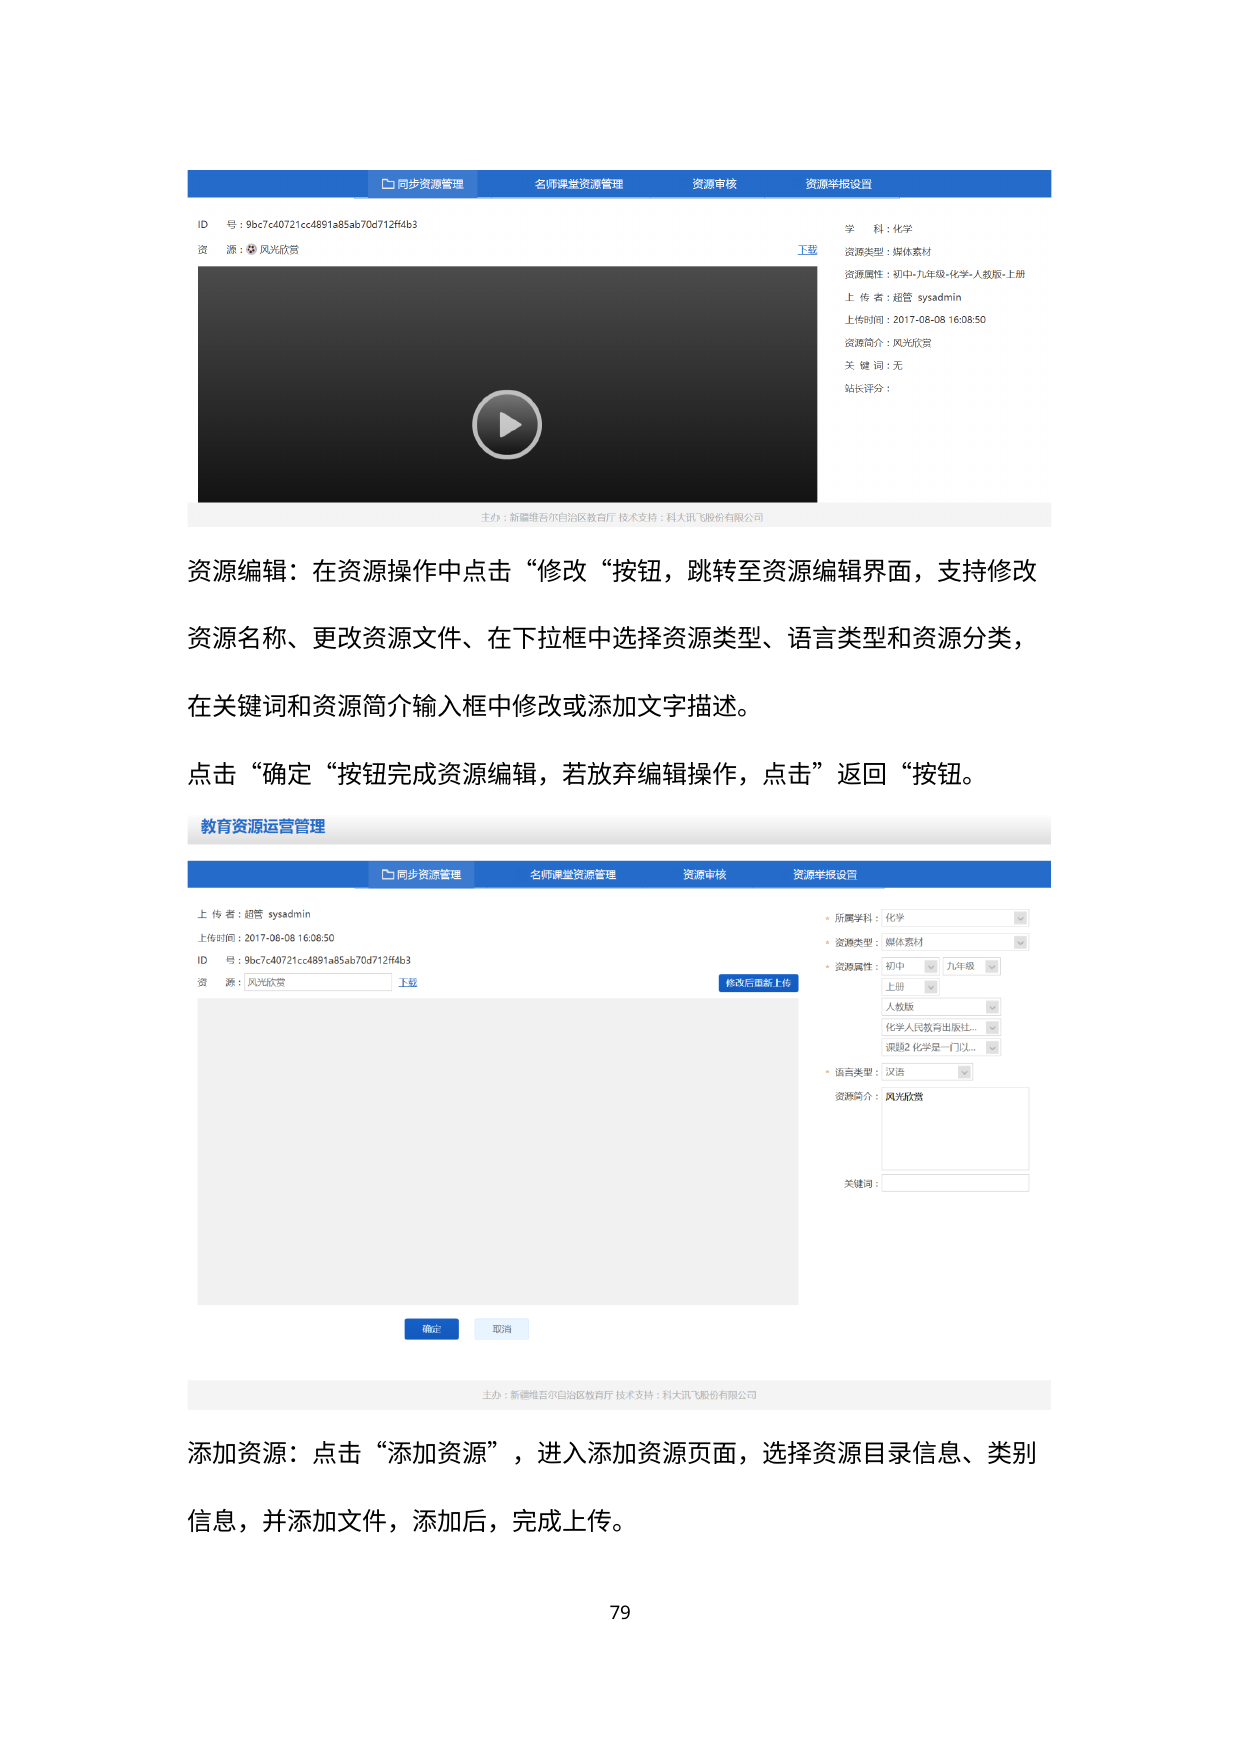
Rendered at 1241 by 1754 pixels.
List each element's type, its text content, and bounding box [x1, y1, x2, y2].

text 添加资源：点击“添加资源”，进入添加资源页面，选择资源目录信息、类别信息，并添加文件，添加后，完成上传。 [187, 1418, 1053, 1554]
picture [187, 170, 1052, 527]
text 资源编辑：在资源操作中点击“修改“按钮，跳转至资源编辑界面，支持修改资源名称、更改资源文件、在下拉框中选择资源类型、语言类型和资源分类，在关键词和资源简介输入框中修改或添加文字描述。 [187, 535, 1053, 739]
text 点击“确定“按钮完成资源编辑，若放弃编辑操作，点击”返回“按钮。 [187, 739, 1053, 807]
picture [187, 815, 1051, 1410]
